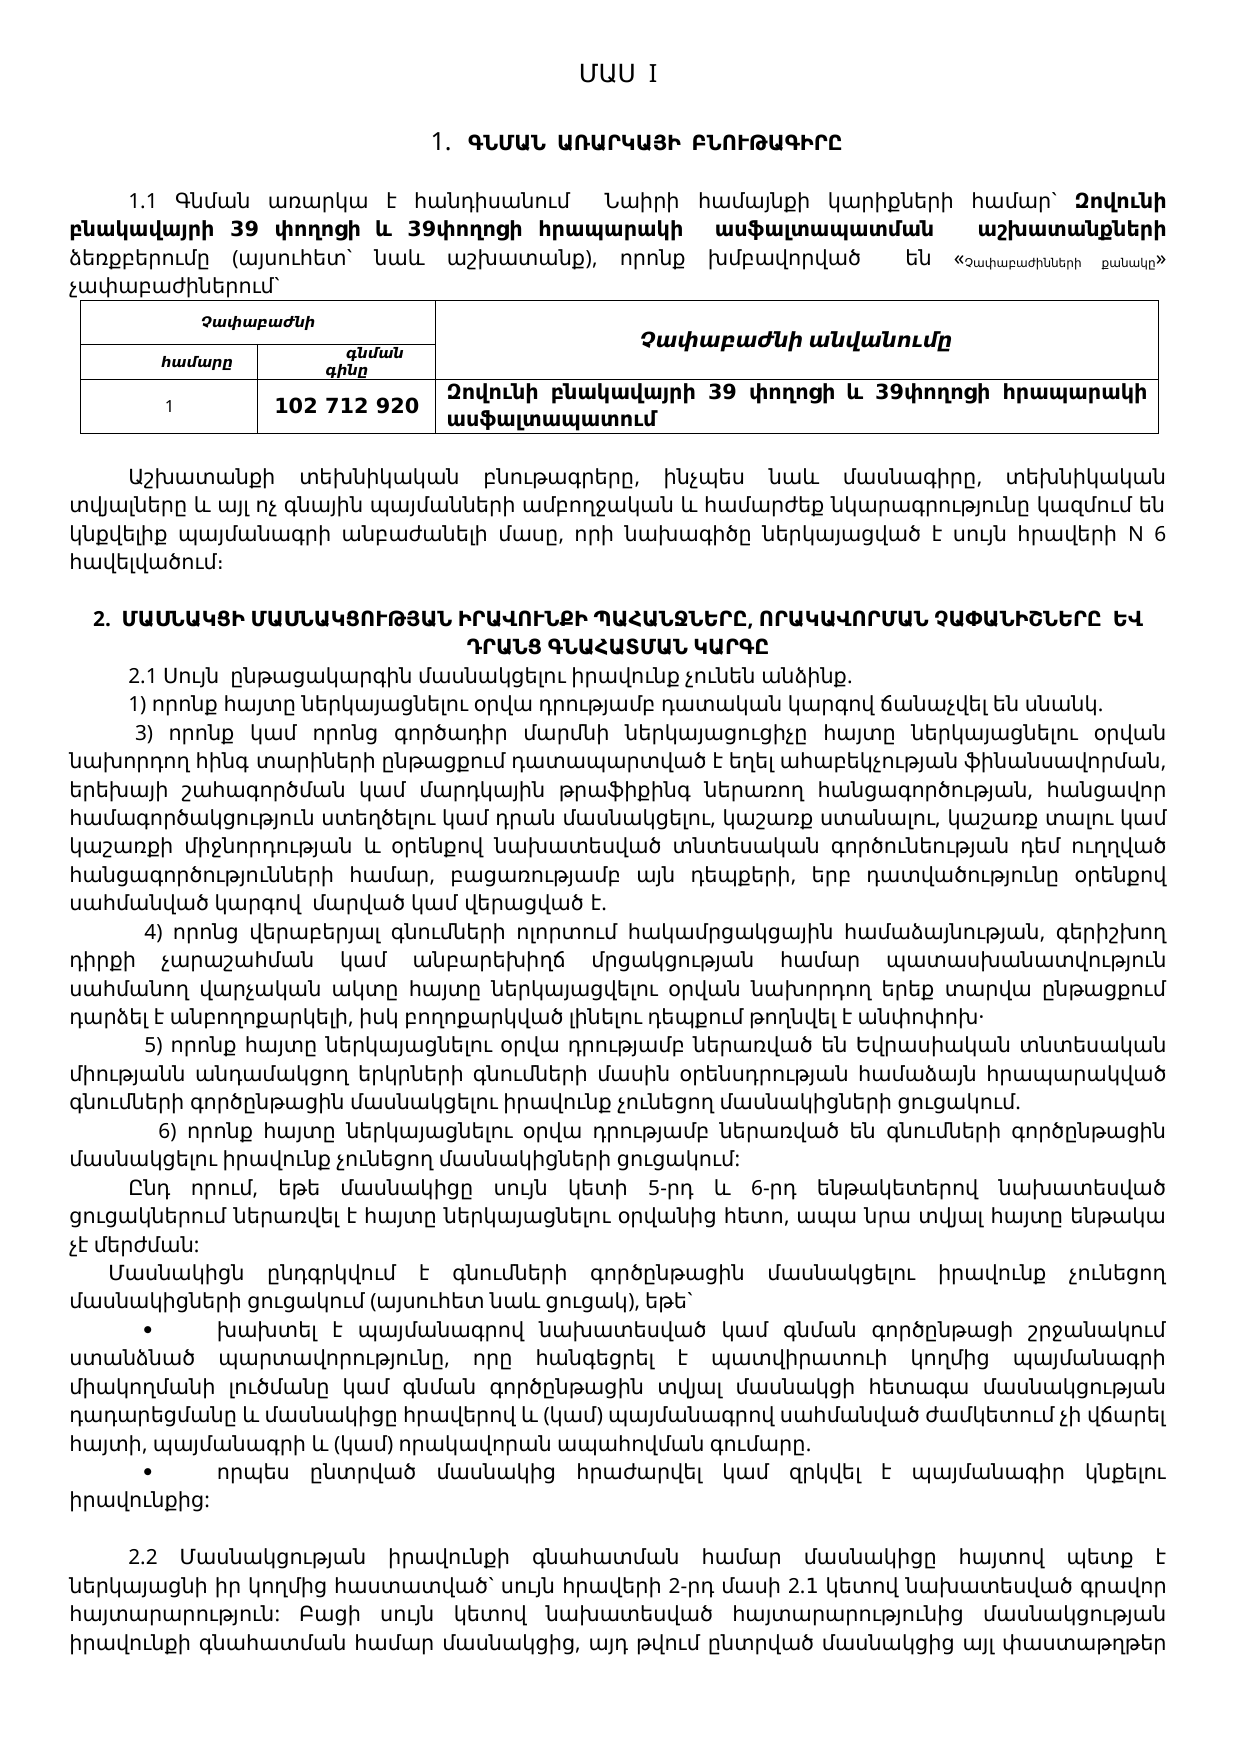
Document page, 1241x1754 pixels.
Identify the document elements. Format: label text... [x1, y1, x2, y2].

table_cell Զովունի բնակավայրի 39 փողոցի և 39փողոցի հրապարակի ասֆալտապատում [436, 380, 1158, 432]
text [69, 1542, 1167, 1656]
list խախտել է պայմանագրով նախատեսված կամ գնման գործընթացի շրջանակում ստանձնած պարտավորությունը, որը հանգեցրել է պատվիրատուի կողմից պայմանագրի միակողմանի լուծմանը կամ գնման գործընթացին տվյալ մասնակցի հետագա մասնակցության դադարեցմանը և մասնակիցը հրավերով և (կամ) պայմանագրով սահմանված ժամկետում չի վճարել հայտի, պայմանագրի և (կամ) որակավորան ապահովման գումարը. [69, 1315, 1167, 1457]
text 5) որոնք հայտը ներկայացնելու օրվա դրությամբ ներառված են Եվրասիական տնտեսական միությանն անդամակցող երկրների գնումների մասին օրենսդրության համաձայն հրապարակված գնումների գործընթացին մասնակցելու իրավունք չունեցող մասնակիցների ցուցակում. [69, 1031, 1167, 1116]
text 4) որոնց վերաբերյալ գնումների ոլորտում հակամրցակցային համաձայնության, գերիշխող դիրքի չարաշահման կամ անբարեխիղճ մրցակցության համար պատասխանատվություն սահմանող վարչական ակտը հայտը ներկայացվելու օրվան նախորդող երեք տարվա ընթացքում դարձել է անբողոքարկելի, իսկ բողոքարկված լինելու դեպքում թողնվել է անփոփոխ․ [69, 917, 1167, 1031]
table_header Չափաբաժնի անվանումը [436, 301, 1158, 379]
list ԳՆՄԱՆ ԱՌԱՐԿԱՅԻ ԲՆՈՒԹԱԳԻՐԸ [107, 124, 1167, 158]
table_header Չափաբաժնի [81, 301, 435, 344]
text Մասնակիցն ընդգրկվում է գնումների գործընթացին մասնակցելու իրավունք չունեցող մասնակիցների ցուցակում (այսուհետ նաև ցուցակ), եթե` [69, 1258, 1167, 1315]
list որպես ընտրված մասնակից հրաժարվել կամ զրկվել է պայմանագիր կնքելու իրավունքից: [69, 1457, 1167, 1514]
text ՄԱՍ I [69, 56, 1167, 89]
table_cell գնման գինը [258, 345, 435, 379]
text 2.1 Սույն ընթացակարգին մասնակցելու իրավունք չունեն անձինք. [69, 661, 1167, 689]
table_cell համարը [81, 345, 257, 379]
table_cell 1 [81, 380, 257, 432]
text Ընդ որում, եթե մասնակիցը սույն կետի 5-րդ և 6-րդ ենթակետերով նախատեսված ցուցակներում ներառվել է հայտը ներկայացնելու օրվանից հետո, ապա նրա տվյալ հայտը ենթակա չէ մերժման: [69, 1173, 1167, 1258]
subtitle 1.1 Գնման առարկա է հանդիսանում Նաիրի համայնքի կարիքների համար` Զովունի բնակավայրի 39 փողոցի և 39փողոցի հրապարակի ասֆալտապատման աշխատանքների ձեռքբերումը (այսուհետ` նաև աշխատանք), որոնք խմբավորված են «Չափաբաժինների քանակը» չափաբաժիներում` [69, 186, 1167, 300]
table_cell 102 712 920 [258, 380, 435, 432]
text 6) որոնք հայտը ներկայացնելու օրվա դրությամբ ներառված են գնումների գործընթացին մասնակցելու իրավունք չունեցող մասնակիցների ցուցակում: [69, 1116, 1167, 1173]
text 3) որոնք կամ որոնց գործադիր մարմնի ներկայացուցիչը հայտը ներկայացնելու օրվան նախորդող հինգ տարիների ընթացքում դատապարտված է եղել ահաբեկչության ֆինանսավորման, երեխայի շահագործման կամ մարդկային թրաֆիքինգ ներառող հանցագործության, հանցավոր համագործակցություն ստեղծելու կամ դրան մասնակցելու, կաշառք ստանալու, կաշառք տալու կամ կաշառքի միջնորդության և օրենքով նախատեսված տնտեսական գործունեության դեմ ուղղված հանցագործությունների համար, բացառությամբ այն դեպքերի, երբ դատվածությունը օրենքով սահմանված կարգով մարված կամ վերացված է. [69, 718, 1167, 917]
text 2. ՄԱՍՆԱԿՑԻ ՄԱՍՆԱԿՑՈՒԹՅԱՆ ԻՐԱՎՈՒՆՔԻ ՊԱՀԱՆՋՆԵՐԸ, ՈՐԱԿԱՎՈՐՄԱՆ ՉԱՓԱՆԻՇՆԵՐԸ ԵՎ ԴՐԱՆՑ ԳՆԱՀԱՏՄԱՆ ԿԱՐԳԸ [69, 604, 1167, 661]
text 1) որոնք հայտը ներկայացնելու օրվա դրությամբ դատական կարգով ճանաչվել են սնանկ. [69, 689, 1167, 718]
text Աշխատանքի տեխնիկական բնութագրերը, ինչպես նաև մասնագիրը, տեխնիկական տվյալները և այլ ոչ գնային պայմանների ամբողջական և համարժեք նկարագրությունը կազմում են կնքվելիք պայմանագրի անբաժանելի մասը, որի նախագիծը ներկայացված է սույն հրավերի N 6 հավելվածում։ [69, 462, 1167, 576]
